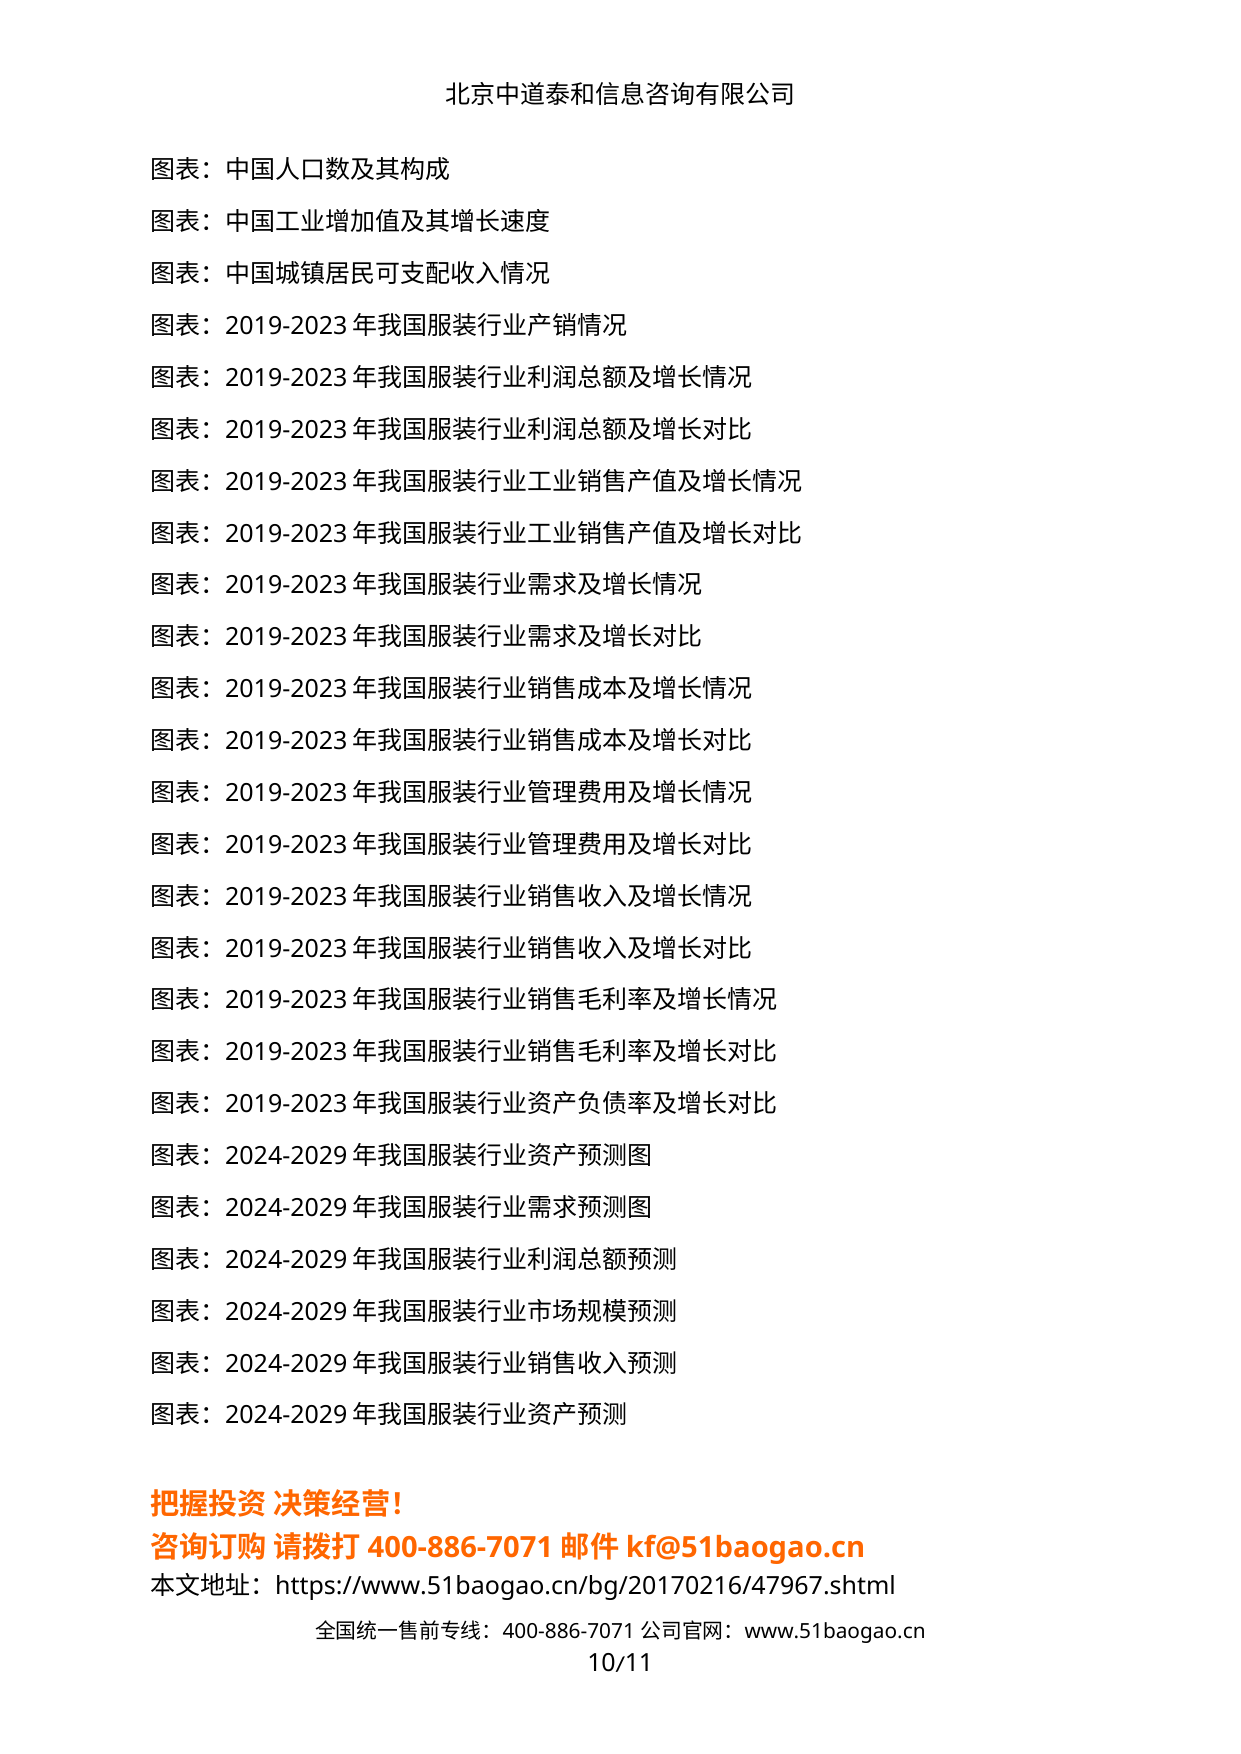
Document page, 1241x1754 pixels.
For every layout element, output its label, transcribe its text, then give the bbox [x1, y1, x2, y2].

text 图表：2019-2023年我国服装行业销售收入及增长情况 [150, 876, 1090, 912]
text 图表：2019-2023年我国服装行业产销情况 [150, 306, 1090, 342]
text 图表：2019-2023年我国服装行业需求及增长情况 [150, 565, 1090, 601]
text 图表：2024-2029年我国服装行业市场规模预测 [150, 1291, 1090, 1327]
text 图表：2019-2023年我国服装行业资产负债率及增长对比 [150, 1084, 1090, 1120]
text 图表：2024-2029年我国服装行业利润总额预测 [150, 1239, 1090, 1276]
text 图表：2019-2023年我国服装行业管理费用及增长对比 [150, 824, 1090, 861]
text 图表：2019-2023年我国服装行业销售成本及增长对比 [150, 721, 1090, 757]
text 图表：2019-2023年我国服装行业销售收入及增长对比 [150, 928, 1090, 964]
text 图表：2019-2023年我国服装行业销售毛利率及增长对比 [150, 1032, 1090, 1068]
text 图表：2019-2023年我国服装行业管理费用及增长情况 [150, 772, 1090, 809]
text 图表：2024-2029年我国服装行业资产预测图 [150, 1136, 1090, 1172]
text 图表：2019-2023年我国服装行业工业销售产值及增长对比 [150, 513, 1090, 549]
text 图表：中国城镇居民可支配收入情况 [150, 254, 1090, 290]
text 把握投资 决策经营！咨询订购 请拨打 400-886-7071 邮件 kf@51baogao.cn本文地址：https://www.51baogao.cn/bg/20170216/47967.shtml [150, 1447, 1090, 1602]
text 图表：中国工业增加值及其增长速度 [150, 202, 1090, 238]
text 图表：2019-2023年我国服装行业销售成本及增长情况 [150, 669, 1090, 705]
text 图表：2019-2023年我国服装行业利润总额及增长情况 [150, 357, 1090, 394]
text 图表：中国人口数及其构成 [150, 150, 1090, 186]
text 图表：2019-2023年我国服装行业工业销售产值及增长情况 [150, 461, 1090, 497]
text 图表：2024-2029年我国服装行业销售收入预测 [150, 1343, 1090, 1379]
text 图表：2024-2029年我国服装行业资产预测 [150, 1395, 1090, 1431]
text 图表：2019-2023年我国服装行业销售毛利率及增长情况 [150, 980, 1090, 1016]
text 图表：2019-2023年我国服装行业需求及增长对比 [150, 617, 1090, 653]
text 图表：2024-2029年我国服装行业需求预测图 [150, 1187, 1090, 1224]
text 图表：2019-2023年我国服装行业利润总额及增长对比 [150, 409, 1090, 446]
